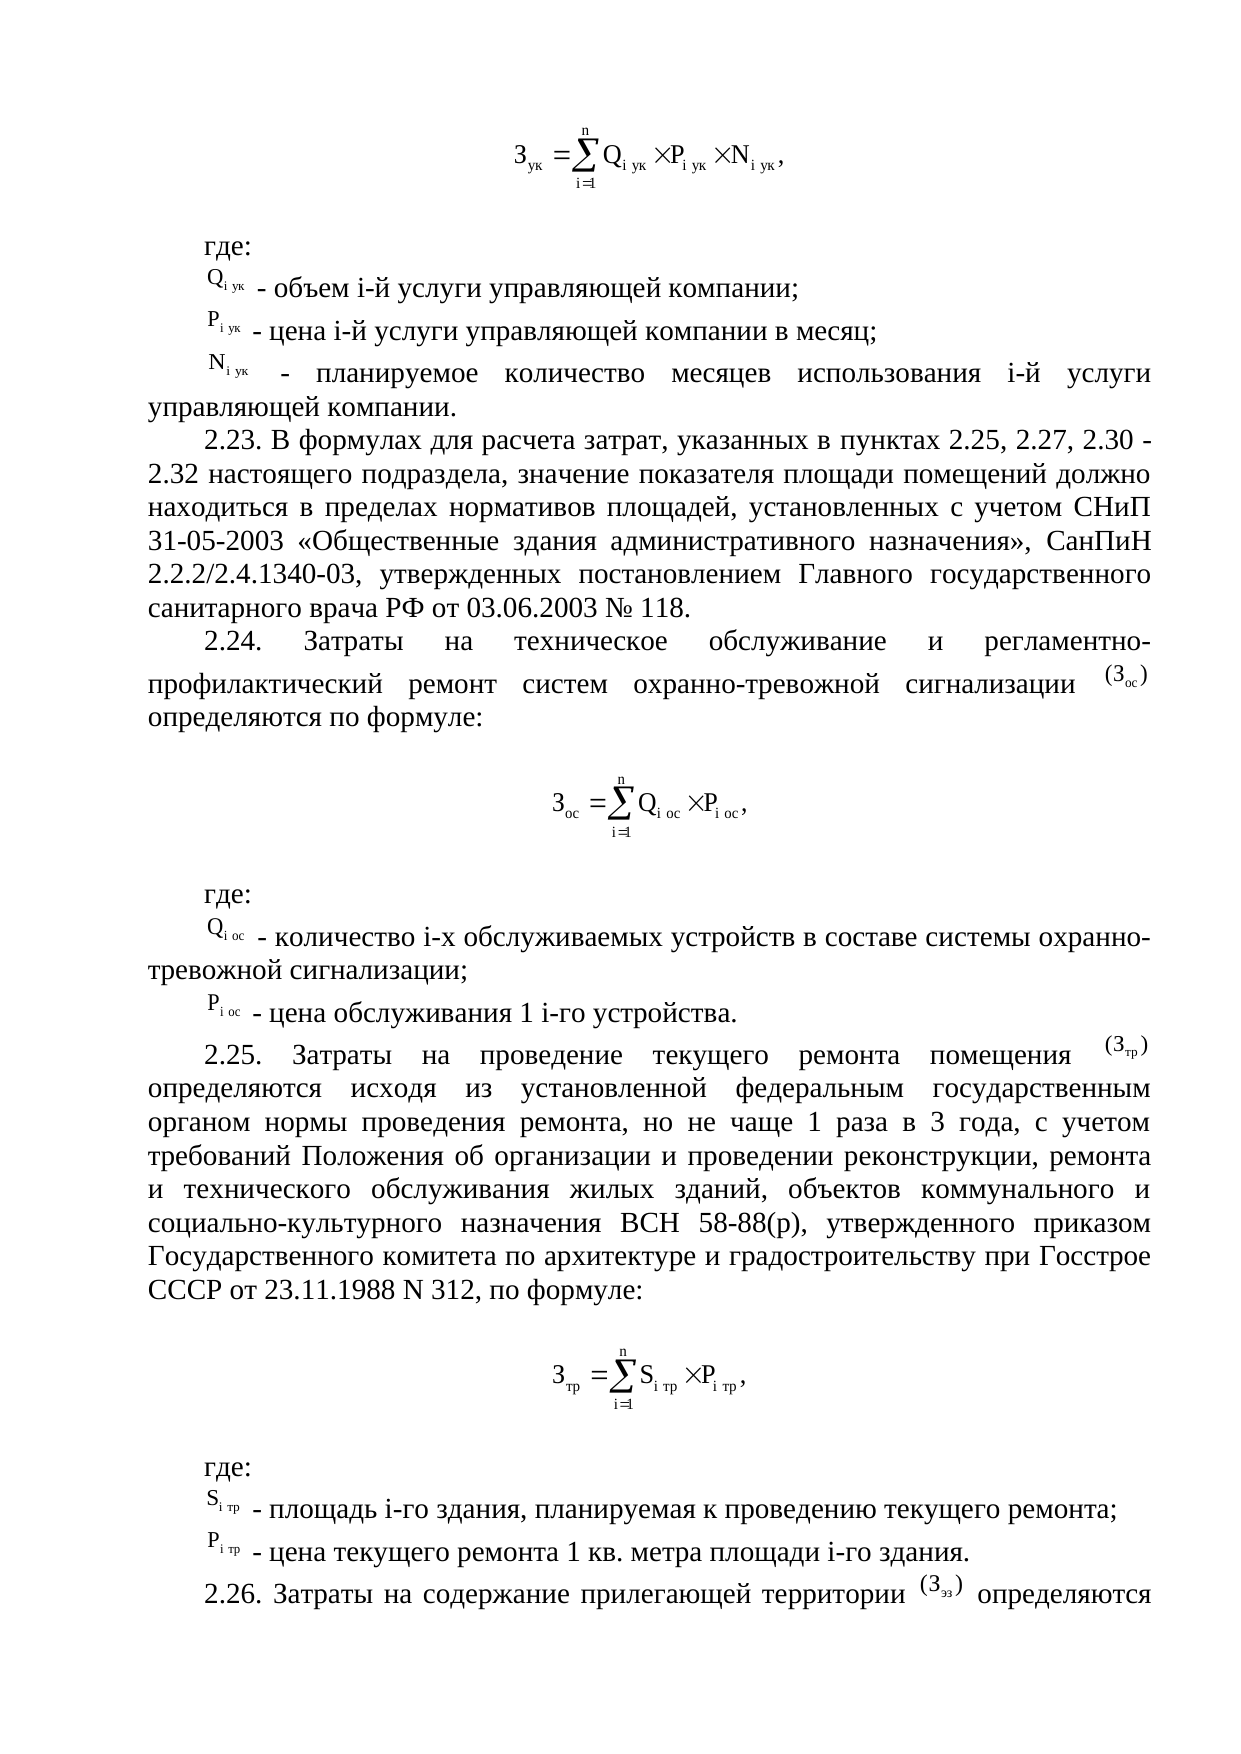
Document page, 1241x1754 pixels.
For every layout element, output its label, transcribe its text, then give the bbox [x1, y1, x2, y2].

text - площадь i-го здания, планируемая к проведению текущего ремонта; [148, 1483, 1152, 1525]
text 2.25. Затраты на проведение текущего ремонта помещения определяются исходя из установленной федеральным государственным органом нормы проведения ремонта, но не чаще 1 раза в 3 года, с учетом требований Положения об организации и проведении реконструкции, ремонта и технического обслуживания жилых зданий, объектов коммунального и социально-культурного назначения ВСН 58-88(р), утвержденного приказом Государственного комитета по архитектуре и градостроительству при Госстрое СССР от 23.11.1988 N 312, по формуле: [148, 1028, 1152, 1305]
text - количество i-х обслуживаемых устройств в составе системы охранно-тревожной сигнализации; [148, 910, 1152, 986]
text 2.23. В формулах для расчета затрат, указанных в пунктах 2.25, 2.27, 2.30 - 2.32 настоящего подраздела, значение показателя площади помещений должно находиться в пределах нормативов площадей, установленных с учетом СНиП 31-05-2003 «Общественные здания административного назначения», СанПиН 2.2.2/2.4.1340-03, утвержденных постановлением Главного государственного санитарного врача РФ от 03.06.2003 № 118. [148, 422, 1152, 623]
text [148, 1567, 1152, 1609]
text - цена обслуживания 1 i-го устройства. [148, 986, 1152, 1028]
text где: [148, 877, 1152, 910]
text - объем i-й услуги управляющей компании; [148, 262, 1152, 304]
text - цена i-й услуги управляющей компании в месяц; [148, 304, 1152, 346]
text - цена текущего ремонта 1 кв. метра площади i-го здания. [148, 1525, 1152, 1567]
text где: [148, 1449, 1152, 1483]
text 2.24. Затраты на техническое обслуживание и регламентно-профилактический ремонт систем охранно-тревожной сигнализации определяются по формуле: [148, 623, 1152, 733]
text где: [148, 228, 1152, 262]
text - планируемое количество месяцев использования i-й услуги управляющей компании. [148, 346, 1152, 422]
